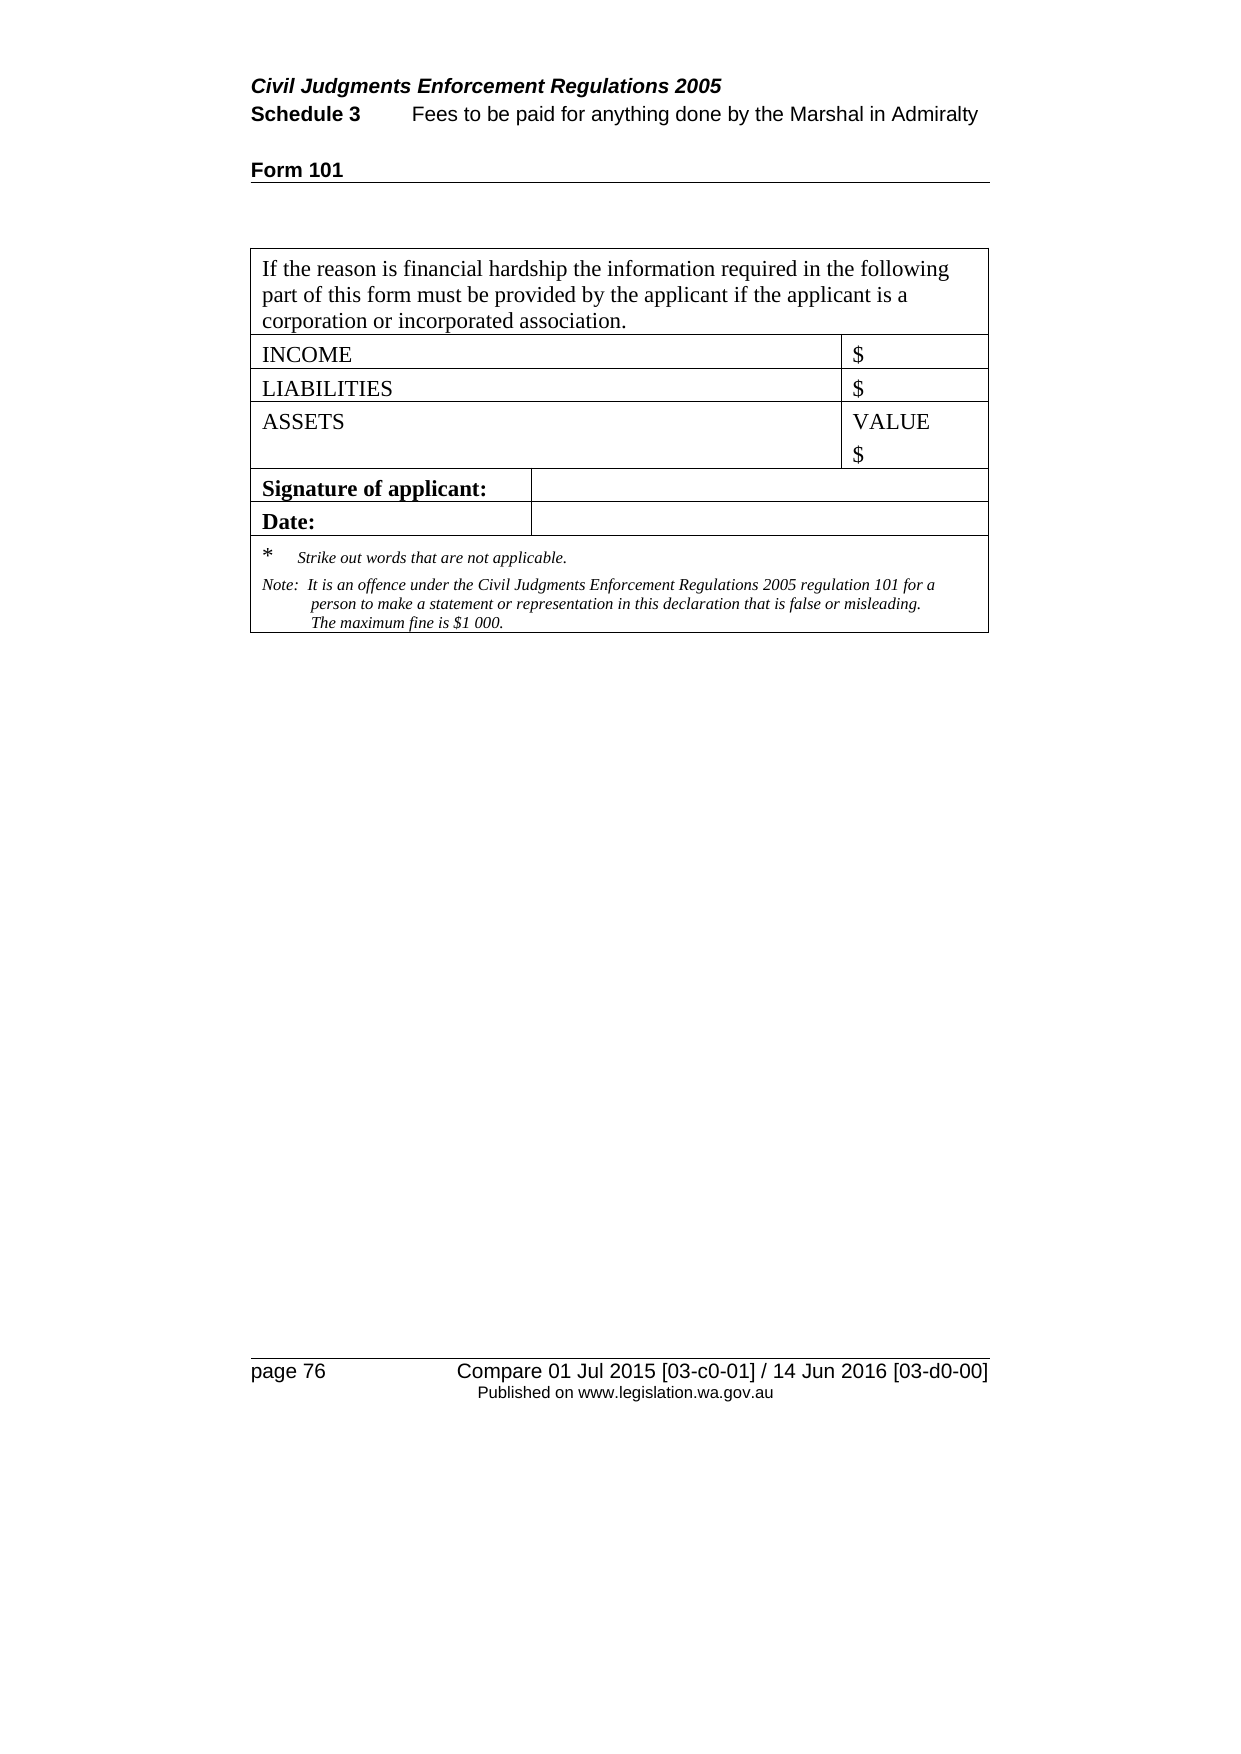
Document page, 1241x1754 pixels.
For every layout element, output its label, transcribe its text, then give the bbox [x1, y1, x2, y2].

table_cell ASSETS [251, 402, 841, 467]
table_cell [532, 469, 988, 501]
table_cell VALUE $ [842, 402, 988, 467]
table_cell $ [842, 369, 988, 401]
table_cell INCOME [251, 335, 841, 367]
table_cell [532, 502, 988, 535]
table_cell Signature of applicant: [251, 469, 531, 501]
table_cell If the reason is financial hardship the information required in the following part of this form must be provided by the applicant if the applicant is a corporation or incorporated association. [251, 249, 988, 334]
table_cell $ [842, 335, 988, 367]
table_cell LIABILITIES [251, 369, 841, 401]
table_cell Date: [251, 502, 531, 535]
table_cell * Strike out words that are not applicable. Note: It is an offence under the Civil Judgments Enforcement Regulations 2005 regulation 101 for a person to make a statement or representation in this declaration that is false or misleading. The maximum fine is $1 000. [251, 536, 988, 632]
